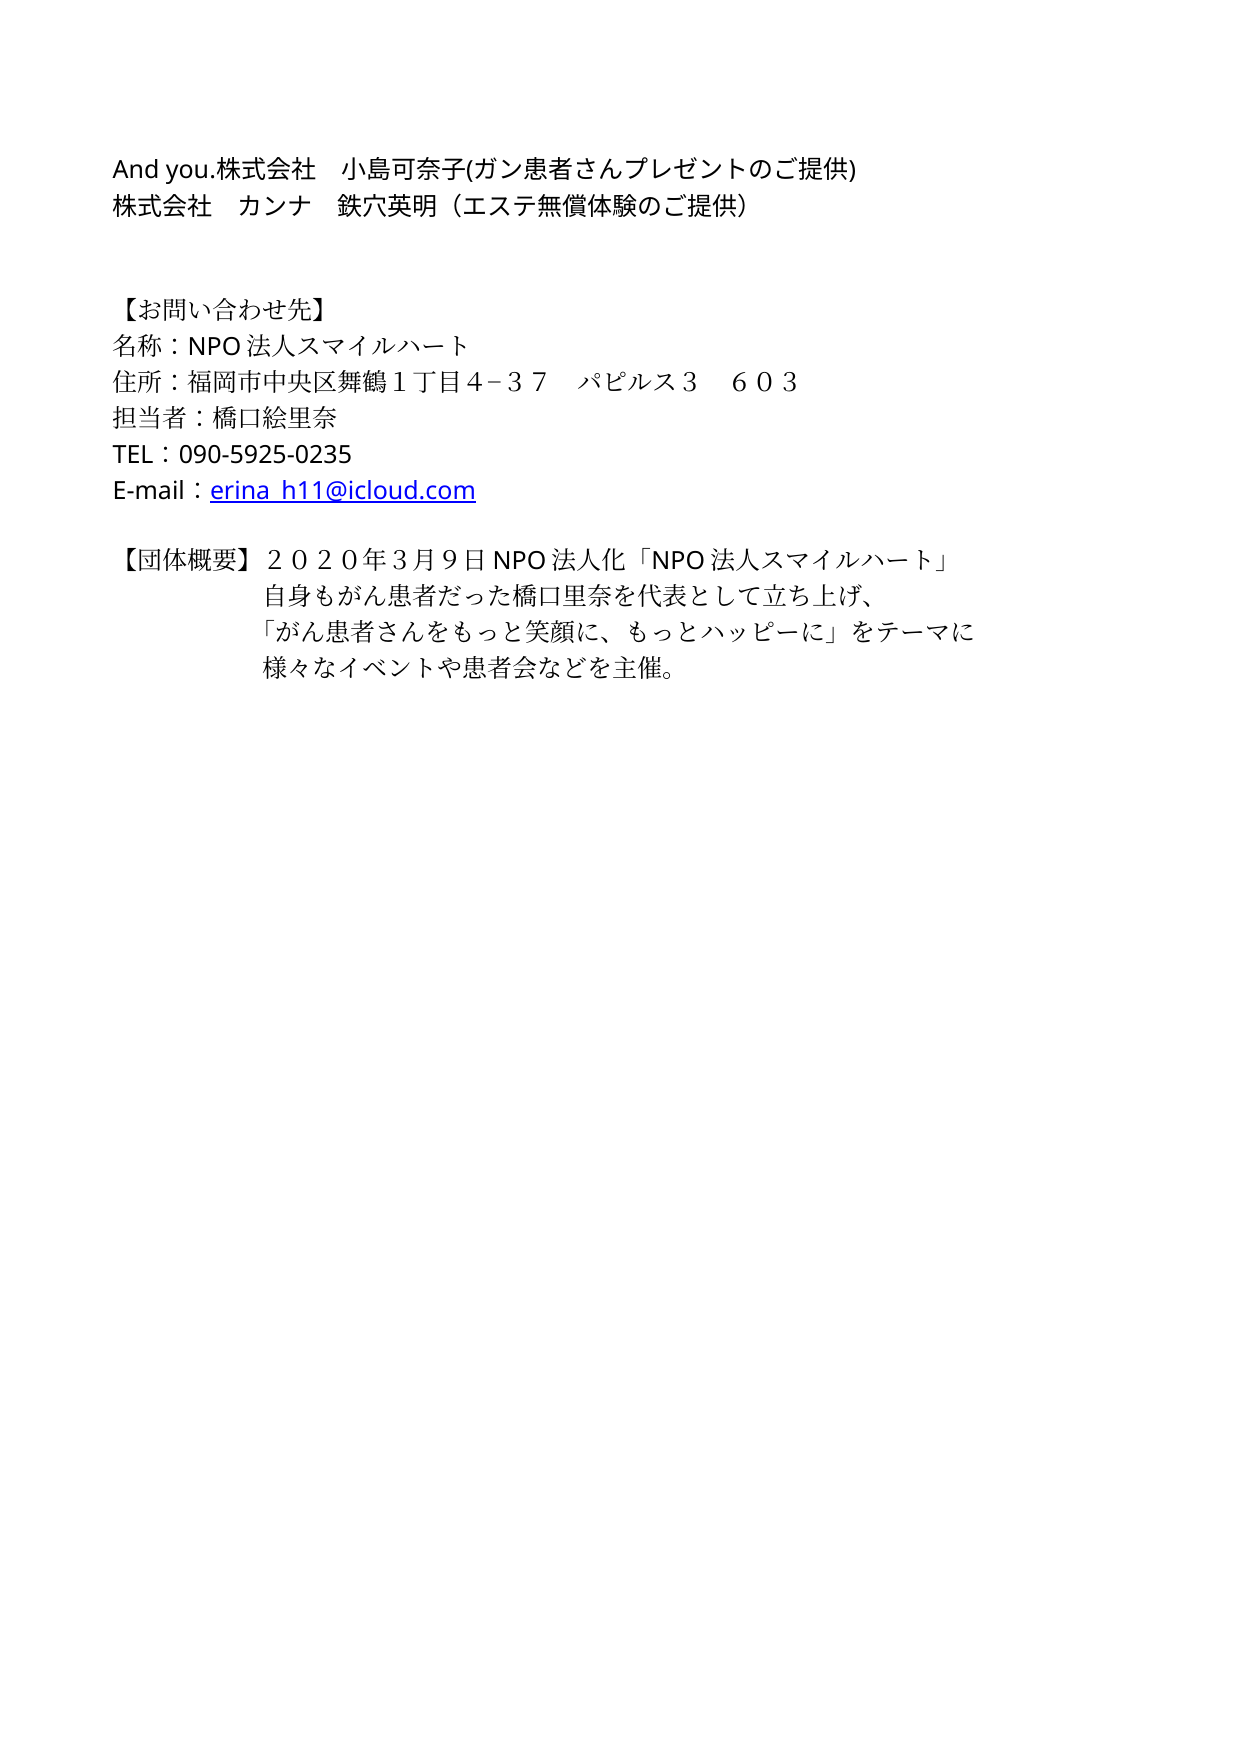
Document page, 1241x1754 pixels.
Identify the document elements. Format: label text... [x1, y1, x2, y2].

text 【団体概要】２０２０年３月９日NPO法人化「NPO法人スマイルハート」 [112, 541, 1128, 577]
text TEL：090-5925-0235 [112, 434, 1128, 471]
text E-mail：erina_h11@icloud.com [112, 471, 1128, 507]
text 【お問い合わせ先】 [112, 291, 1128, 327]
text 名称：NPO法人スマイルハート [112, 327, 1128, 363]
text 「がん患者さんをもっと笑顔に、もっとハッピーに」をテーマに [112, 613, 1128, 648]
text And you.株式会社 小島可奈子(ガン患者さんプレゼントのご提供) [112, 150, 1128, 186]
text 住所：福岡市中央区舞鶴１丁目４−３７ パピルス３ ６０３ [112, 363, 1128, 398]
text 株式会社 カンナ 鉄穴英明（エステ無償体験のご提供） [112, 186, 1128, 222]
text 自身もがん患者だった橋口里奈を代表として立ち上げ、 [112, 577, 1128, 613]
text 様々なイベントや患者会などを主催。 [112, 648, 1128, 684]
text 担当者：橋口絵里奈 [112, 398, 1128, 434]
